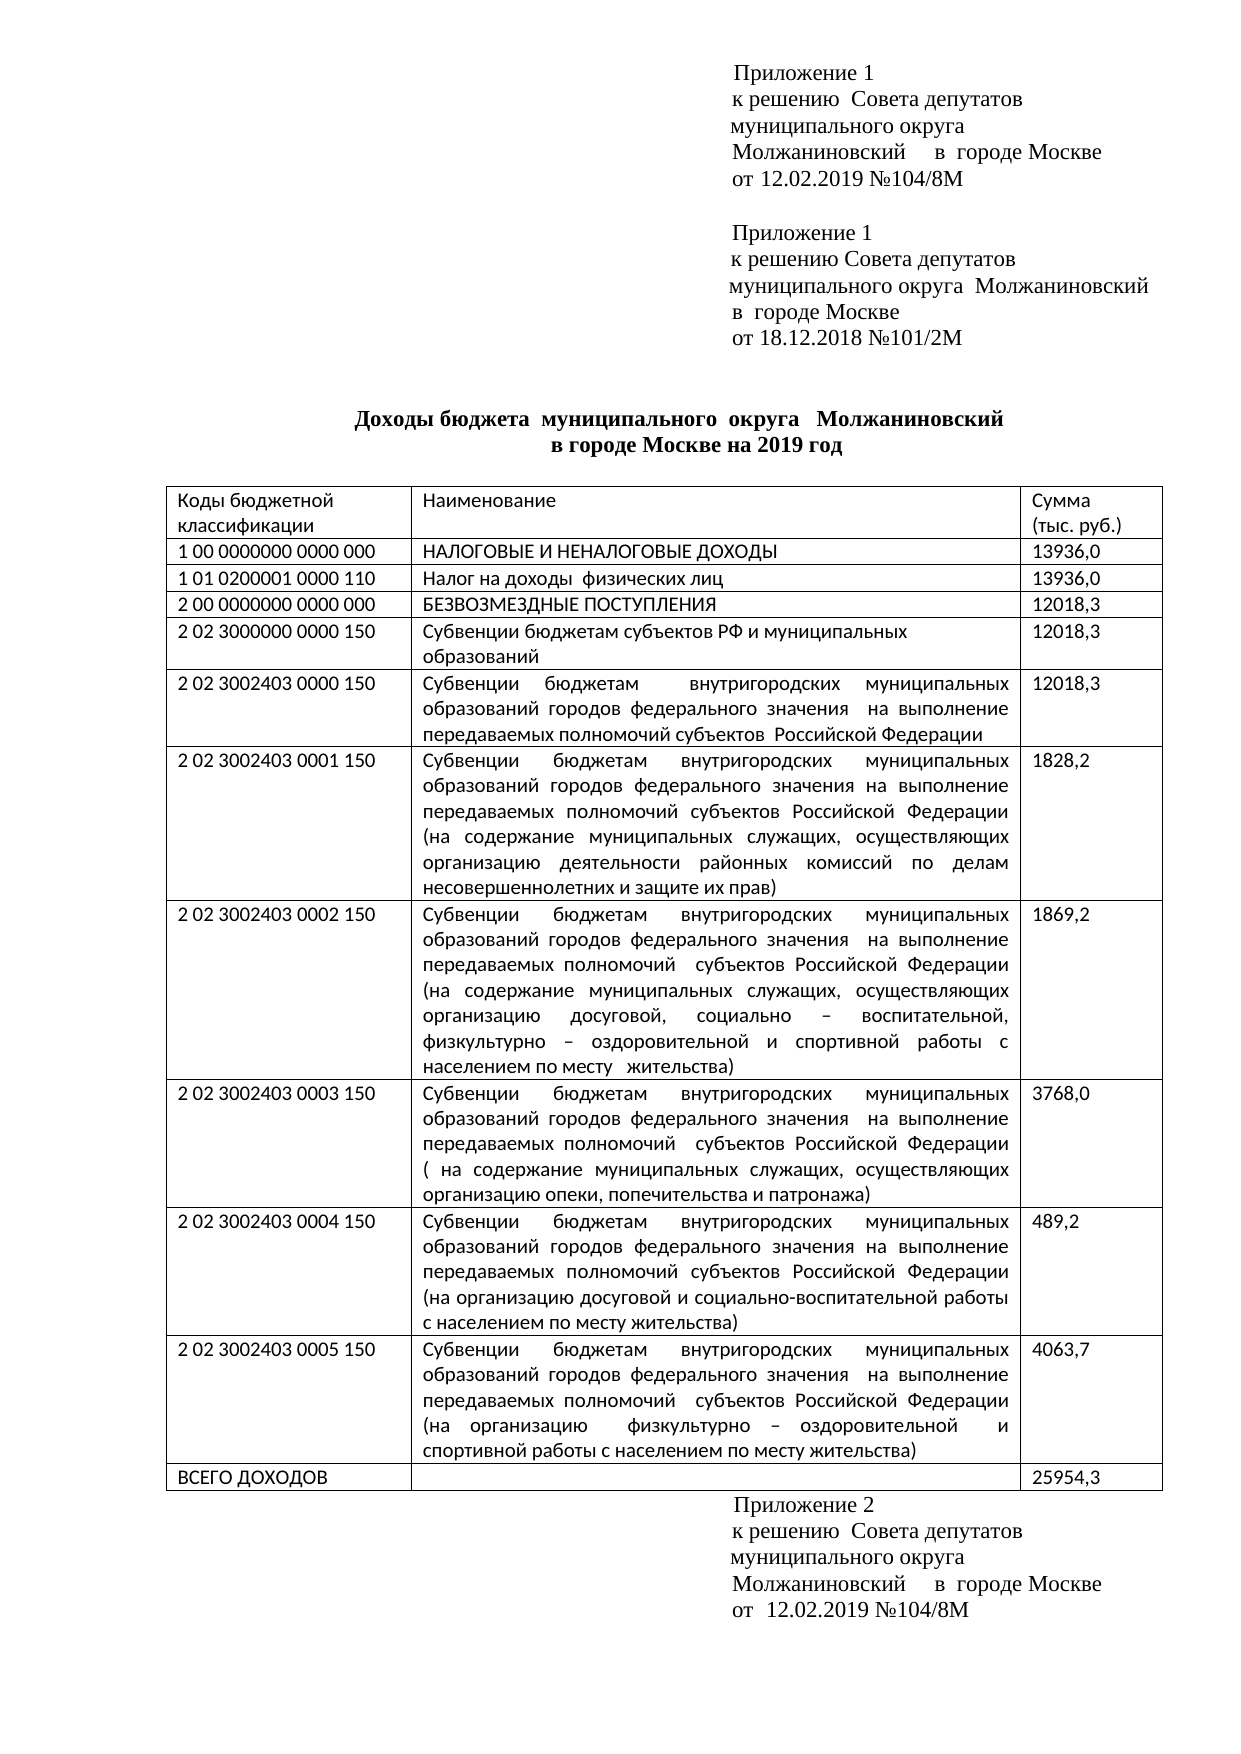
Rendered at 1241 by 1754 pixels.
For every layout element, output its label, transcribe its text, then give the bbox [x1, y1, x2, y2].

table_cell 4063,7 [1021, 1336, 1162, 1463]
table_cell Субвенции бюджетам внутригородских муниципальных образований городов федерального значения на выполнение передаваемых полномочий субъектов Российской Федерации (на содержание муниципальных служащих, осуществляющих организацию досуговой, социально – воспитательной, физкультурно – оздоровительной и спортивной работы с населением по месту жительства) [412, 901, 1020, 1079]
table_cell 1 00 0000000 0000 000 [167, 539, 411, 564]
text от 18.12.2018 №101/2М [177, 324, 1181, 351]
text к решению Совета депутатов [177, 245, 1181, 272]
text Молжаниновский в городе Москве [177, 138, 1181, 164]
table_header Коды бюджетной классификации [167, 487, 411, 538]
table_cell 2 02 3002403 0002 150 [167, 901, 411, 1079]
text Приложение 1 [177, 219, 1181, 245]
table_cell Субвенции бюджетам внутригородских муниципальных образований городов федерального значения на выполнение передаваемых полномочий субъектов Российской Федерации (на организацию физкультурно – оздоровительной и спортивной работы с населением по месту жительства) [412, 1336, 1020, 1463]
table_cell НАЛОГОВЫЕ И НЕНАЛОГОВЫЕ ДОХОДЫ [412, 539, 1020, 564]
table_cell Налог на доходы физических лиц [412, 565, 1020, 591]
table_cell 2 02 3002403 0001 150 [167, 747, 411, 900]
table_cell 12018,3 [1021, 670, 1162, 746]
text Приложение 2 [620, 1491, 1181, 1517]
table_cell 2 02 3002403 0000 150 [167, 670, 411, 746]
table_cell 489,2 [1021, 1208, 1162, 1335]
table_cell 12018,3 [1021, 592, 1162, 617]
text от 12.02.2019 №104/8М [177, 1596, 1181, 1622]
table_cell 2 02 3002403 0003 150 [167, 1080, 411, 1207]
table_cell 2 02 3000000 0000 150 [167, 618, 411, 669]
table_header Наименование [412, 487, 1020, 538]
text муниципального округа [177, 1543, 1181, 1570]
table_cell 13936,0 [1021, 565, 1162, 591]
table_cell Субвенции бюджетам внутригородских муниципальных образований городов федерального значения на выполнение передаваемых полномочий субъектов Российской Федерации (на организацию досуговой и социально-воспитательной работы с населением по месту жительства) [412, 1208, 1020, 1335]
table_cell Субвенции бюджетам внутригородских муниципальных образований городов федерального значения на выполнение передаваемых полномочий субъектов Российской Федерации ( на содержание муниципальных служащих, осуществляющих организацию опеки, попечительства и патронажа) [412, 1080, 1020, 1207]
table_cell 1869,2 [1021, 901, 1162, 1079]
table_cell 1828,2 [1021, 747, 1162, 900]
table_cell 12018,3 [1021, 618, 1162, 669]
table_cell 1 01 0200001 0000 110 [167, 565, 411, 591]
text Доходы бюджета муниципального округа Молжаниновский [177, 405, 1181, 431]
text муниципального округа [177, 112, 1181, 138]
text в городе Москве [177, 298, 1181, 324]
table_cell 13936,0 [1021, 539, 1162, 564]
table_cell 3768,0 [1021, 1080, 1162, 1207]
table_cell 2 02 3002403 0005 150 [167, 1336, 411, 1463]
text в городе Москве на 2019 год [177, 431, 1181, 458]
text к решению Совета депутатов [177, 1517, 1181, 1543]
table_cell 2 02 3002403 0004 150 [167, 1208, 411, 1335]
text от 12.02.2019 №104/8М [177, 164, 1181, 191]
table_cell [412, 1464, 1020, 1489]
table_cell 2 00 0000000 0000 000 [167, 592, 411, 617]
table_cell 25954,3 [1021, 1464, 1162, 1489]
text к решению Совета депутатов [177, 86, 1181, 112]
table_cell БЕЗВОЗМЕЗДНЫЕ ПОСТУПЛЕНИЯ [412, 592, 1020, 617]
text Молжаниновский в городе Москве [177, 1570, 1181, 1596]
table_cell Субвенции бюджетам субъектов РФ и муниципальных образований [412, 618, 1020, 669]
text муниципального округа Молжаниновский [177, 272, 1181, 298]
text Приложение 1 [620, 59, 1181, 86]
table_header Сумма (тыс. руб.) [1021, 487, 1162, 538]
table_cell Субвенции бюджетам внутригородских муниципальных образований городов федерального значения на выполнение передаваемых полномочий субъектов Российской Федерации [412, 670, 1020, 746]
table_cell Субвенции бюджетам внутригородских муниципальных образований городов федерального значения на выполнение передаваемых полномочий субъектов Российской Федерации (на содержание муниципальных служащих, осуществляющих организацию деятельности районных комиссий по делам несовершеннолетних и защите их прав) [412, 747, 1020, 900]
table_cell ВСЕГО ДОХОДОВ [167, 1464, 411, 1489]
